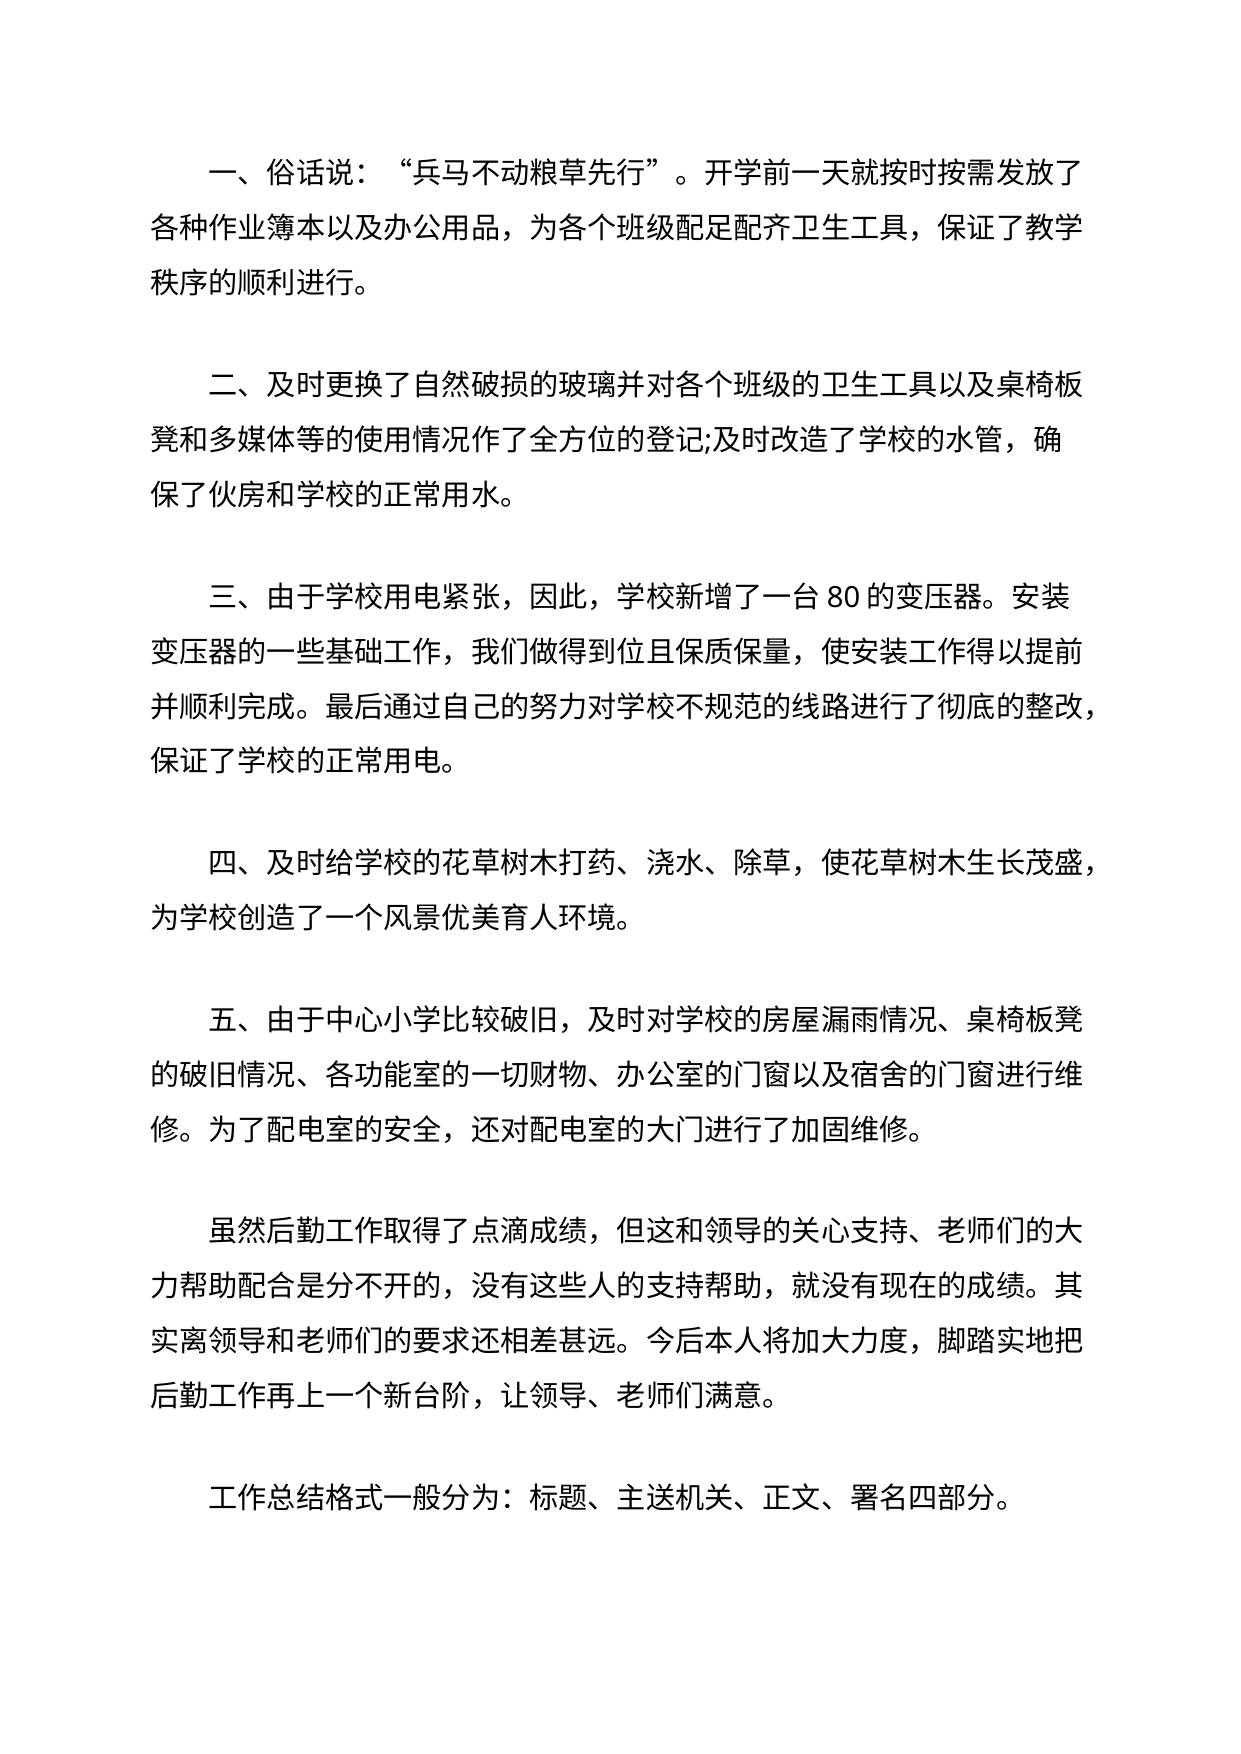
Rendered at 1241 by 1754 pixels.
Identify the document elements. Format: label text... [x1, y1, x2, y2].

text 四、及时给学校的花草树木打药、浇水、除草，使花草树木生长茂盛，为学校创造了一个风景优美育人环境。 [150, 840, 1090, 937]
text 三、由于学校用电紧张，因此，学校新增了一台80的变压器。安装变压器的一些基础工作，我们做得到位且保质保量，使安装工作得以提前并顺利完成。最后通过自己的努力对学校不规范的线路进行了彻底的整改，保证了学校的正常用电。 [150, 573, 1090, 780]
text 工作总结格式一般分为：标题、主送机关、正文、署名四部分。 [150, 1474, 1090, 1517]
text 二、及时更换了自然破损的玻璃并对各个班级的卫生工具以及桌椅板凳和多媒体等的使用情况作了全方位的登记;及时改造了学校的水管，确保了伙房和学校的正常用水。 [150, 362, 1090, 514]
text 虽然后勤工作取得了点滴成绩，但这和领导的关心支持、老师们的大力帮助配合是分不开的，没有这些人的支持帮助，就没有现在的成绩。其实离领导和老师们的要求还相差甚远。今后本人将加大力度，脚踏实地把后勤工作再上一个新台阶，让领导、老师们满意。 [150, 1208, 1090, 1415]
text 五、由于中心小学比较破旧，及时对学校的房屋漏雨情况、桌椅板凳的破旧情况、各功能室的一切财物、办公室的门窗以及宿舍的门窗进行维修。为了配电室的安全，还对配电室的大门进行了加固维修。 [150, 996, 1090, 1148]
text 一、俗话说：“兵马不动粮草先行”。开学前一天就按时按需发放了各种作业簿本以及办公用品，为各个班级配足配齐卫生工具，保证了教学秩序的顺利进行。 [150, 150, 1090, 302]
